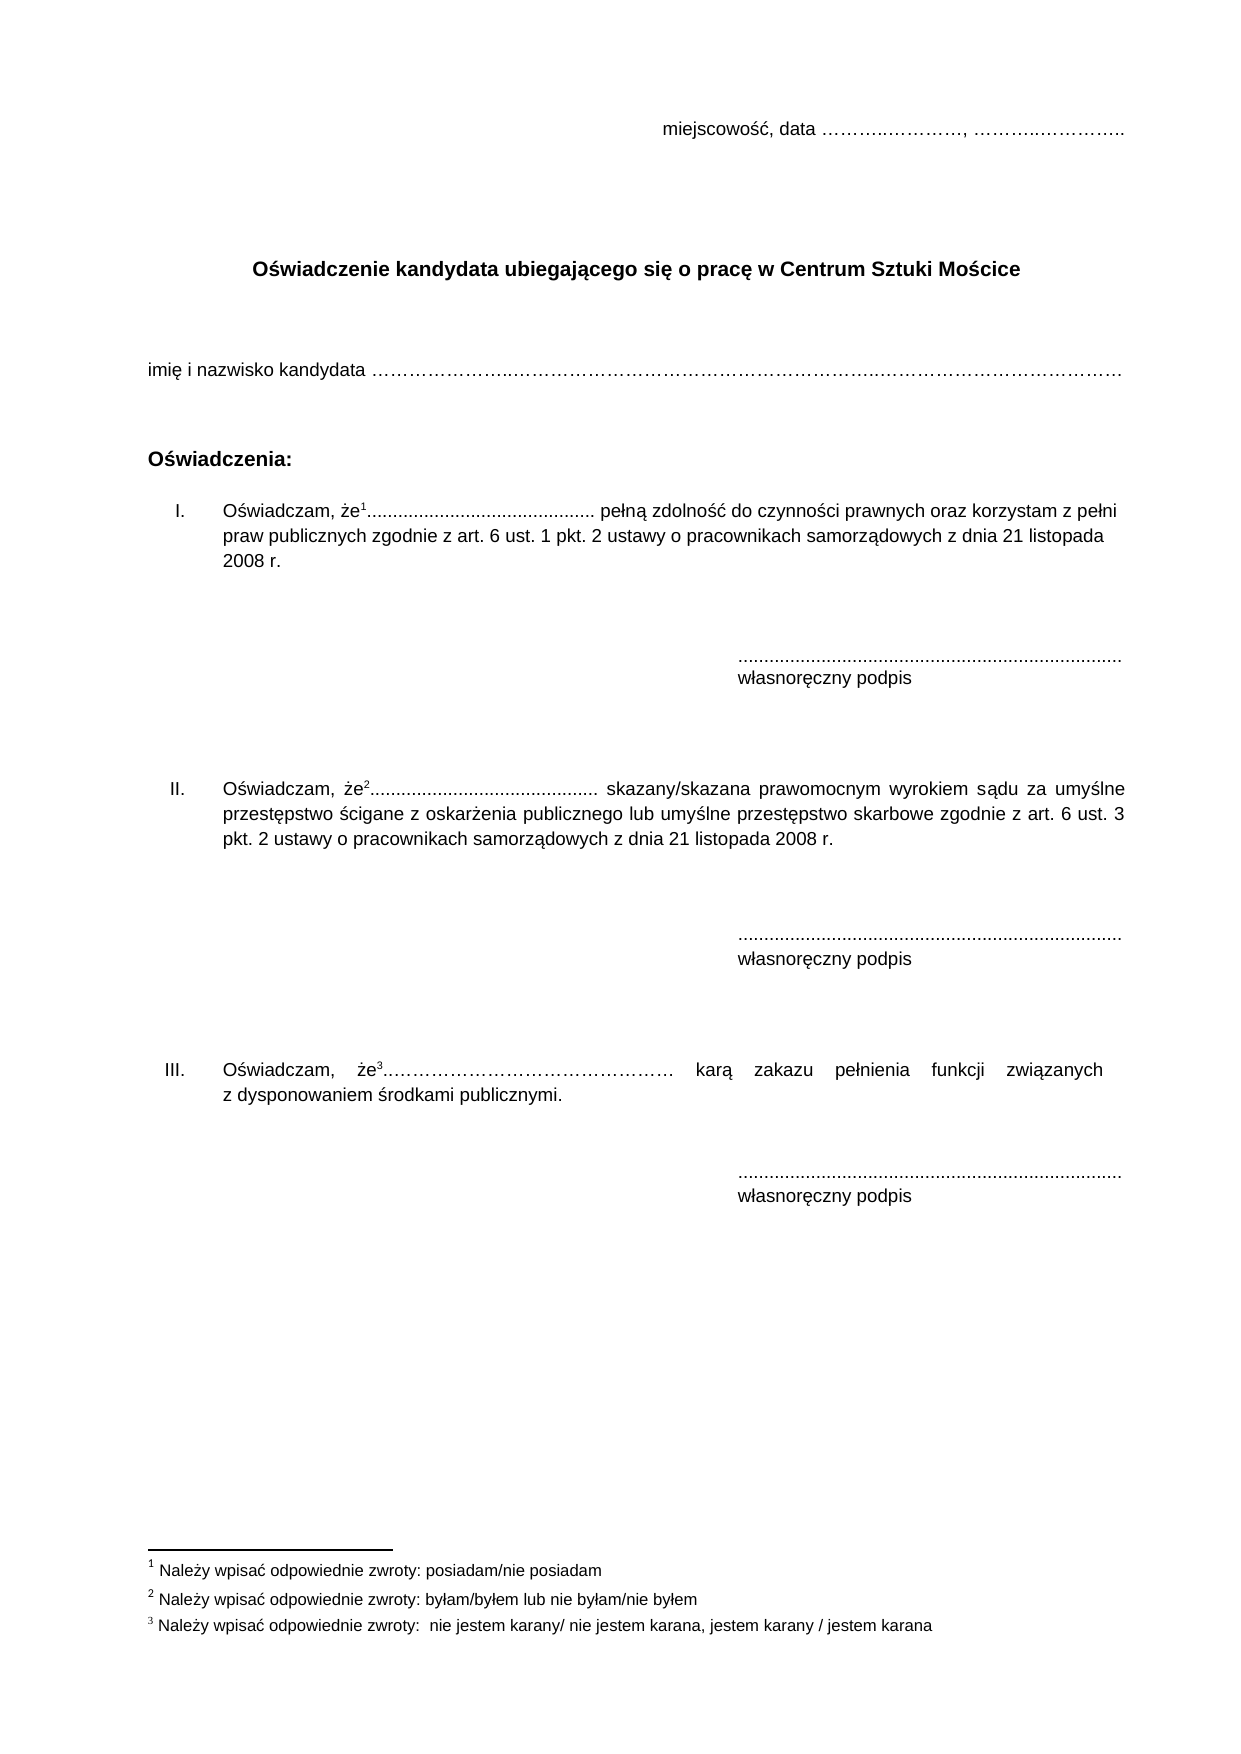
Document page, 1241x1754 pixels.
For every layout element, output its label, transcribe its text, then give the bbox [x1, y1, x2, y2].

subtitle imię i nazwisko kandydata …………………..…………………………………………………..………………………………… [148, 359, 1125, 381]
text .......................................................................... [664, 1161, 1125, 1182]
text własnoręczny podpis [664, 667, 1125, 688]
text miejscowość, data ………..…………, ………..………….. [148, 118, 1125, 140]
text własnoręczny podpis [664, 1185, 1125, 1207]
subtitle Oświadczam, że............................................ pełną zdolność do czynności prawnych oraz korzystam z pełni praw publicznych zgodnie z art. 6 ust. 1 pkt. 2 ustawy o pracownikach samorządowych z dnia 21 listopada 2008 r. [185, 500, 1125, 571]
subtitle Oświadczam, że3..……………………………………… karą zakazu pełnienia funkcji związanych z dysponowaniem środkami publicznymi. [185, 1059, 1125, 1105]
subtitle Oświadczenie kandydata ubiegającego się o pracę w Centrum Sztuki Mościce [148, 257, 1125, 281]
subtitle Oświadczenia: [148, 447, 1125, 471]
text .......................................................................... [664, 923, 1125, 944]
subtitle Oświadczam, że............................................ skazany/skazana prawomocnym wyrokiem sądu za umyślne przestępstwo ścigane z oskarżenia publicznego lub umyślne przestępstwo skarbowe zgodnie z art. 6 ust. 3 pkt. 2 ustawy o pracownikach samorządowych z dnia 21 listopada 2008 r. [185, 778, 1125, 849]
text własnoręczny podpis [664, 948, 1125, 969]
text .......................................................................... [664, 645, 1125, 667]
